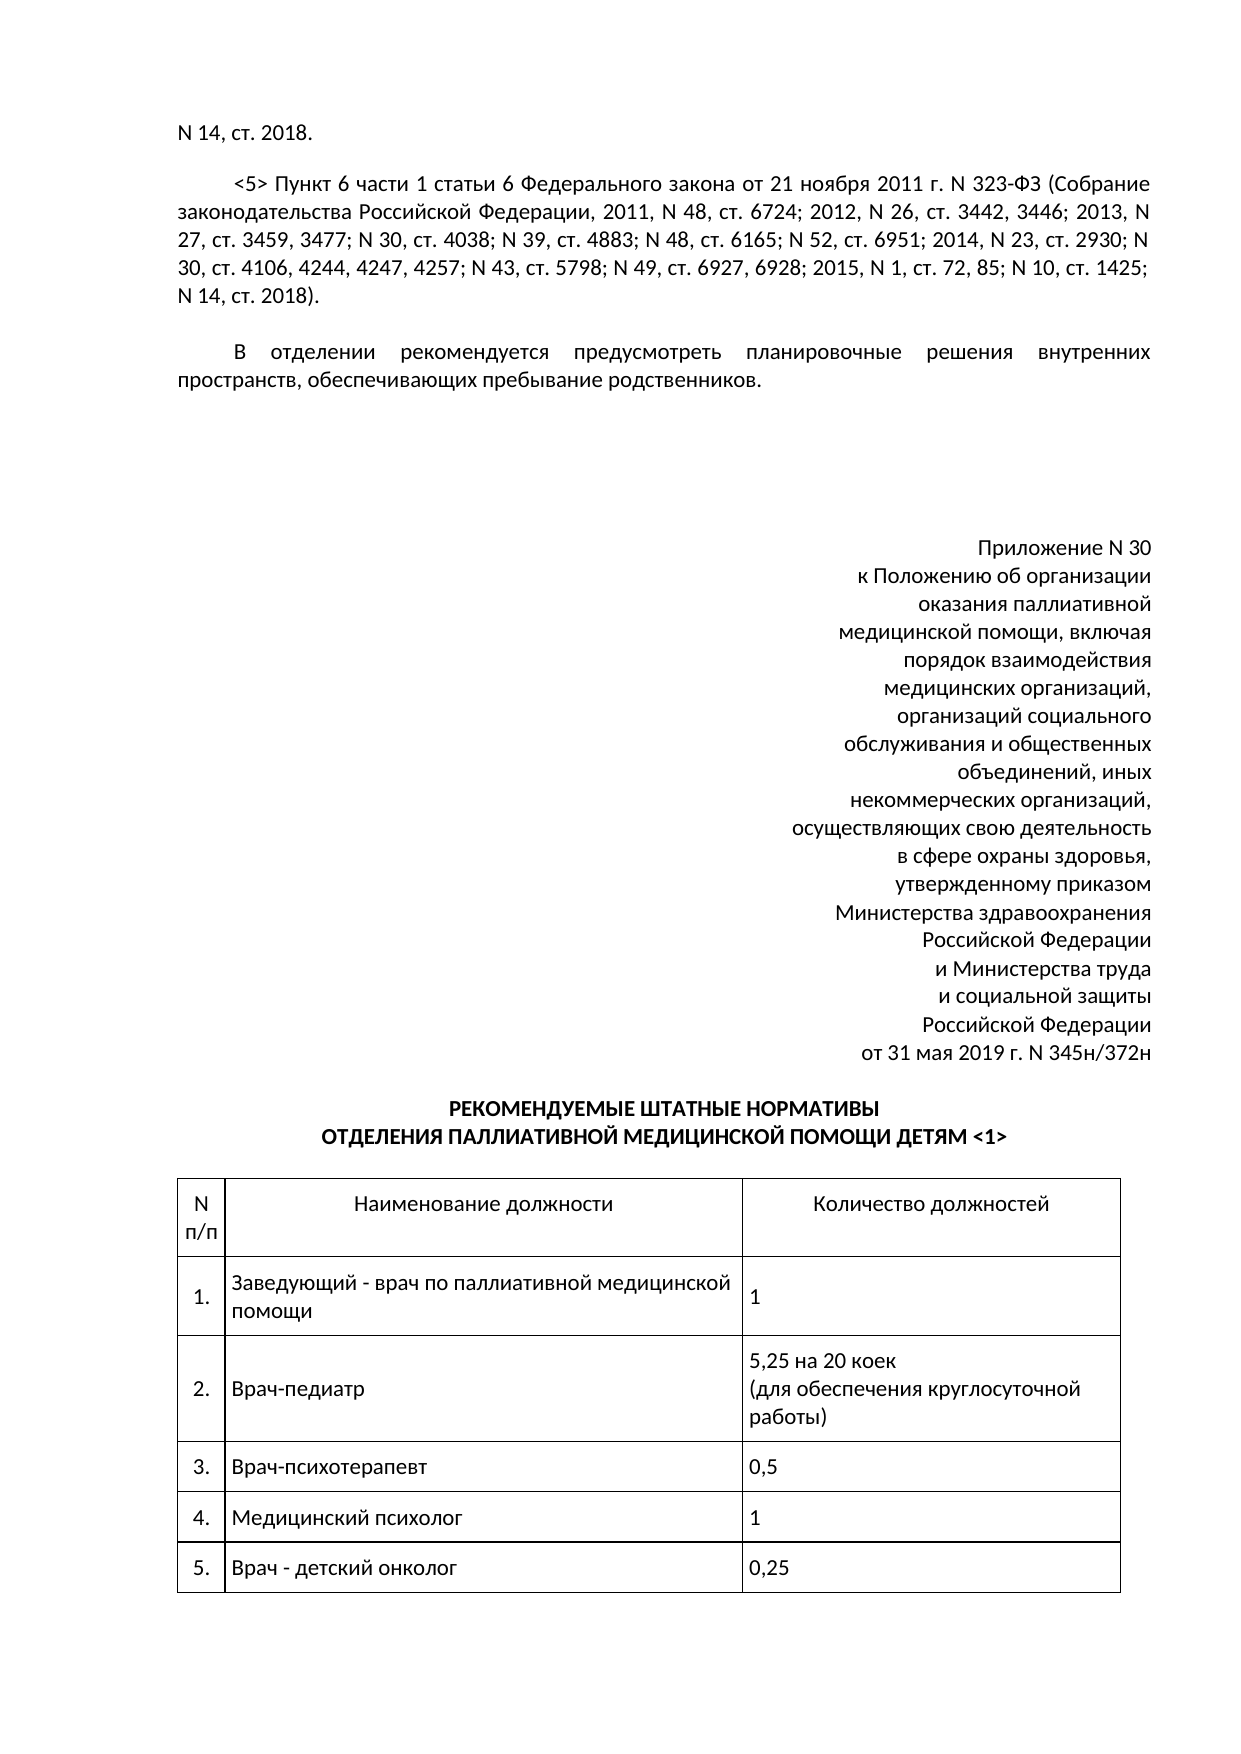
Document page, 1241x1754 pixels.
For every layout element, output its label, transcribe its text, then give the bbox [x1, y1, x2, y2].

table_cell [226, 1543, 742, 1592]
text <5> Пункт 6 части 1 статьи 6 Федерального закона от 21 ноября 2011 г. N 323-ФЗ (Собрание законодательства Российской Федерации, 2011, N 48, ст. 6724; 2012, N 26, ст. 3442, 3446; 2013, N 27, ст. 3459, 3477; N 30, ст. 4038; N 39, ст. 4883; N 48, ст. 6165; N 52, ст. 6951; 2014, N 23, ст. 2930; N 30, ст. 4106, 4244, 4247, 4257; N 43, ст. 5798; N 49, ст. 6927, 6928; 2015, N 1, ст. 72, 85; N 10, ст. 1425; N 14, ст. 2018). [177, 169, 1152, 309]
text утвержденному приказом [177, 869, 1152, 898]
text некоммерческих организаций, [177, 786, 1152, 813]
text Приложение N 30 [177, 533, 1152, 561]
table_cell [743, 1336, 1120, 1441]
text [177, 118, 1152, 146]
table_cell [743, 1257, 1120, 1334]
text от 31 мая 2019 г. N 345н/372н [177, 1038, 1152, 1066]
text к Положению об организации [177, 561, 1152, 589]
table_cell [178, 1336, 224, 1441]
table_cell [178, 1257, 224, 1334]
text оказания паллиативной [177, 589, 1152, 617]
text медицинской помощи, включая [177, 617, 1152, 645]
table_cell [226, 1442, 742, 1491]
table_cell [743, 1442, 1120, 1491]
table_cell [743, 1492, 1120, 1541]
text Министерства здравоохранения [177, 898, 1152, 926]
text Российской Федерации [177, 1010, 1152, 1038]
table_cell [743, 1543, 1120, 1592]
text Российской Федерации [177, 926, 1152, 954]
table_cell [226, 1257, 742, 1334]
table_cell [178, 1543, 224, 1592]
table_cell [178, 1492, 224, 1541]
text порядок взаимодействия [177, 645, 1152, 673]
text осуществляющих свою деятельность [177, 813, 1152, 842]
text в сфере охраны здоровья, [177, 842, 1152, 869]
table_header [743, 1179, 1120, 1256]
text объединений, иных [177, 757, 1152, 786]
text В отделении рекомендуется предусмотреть планировочные решения внутренних пространств, обеспечивающих пребывание родственников. [177, 337, 1152, 393]
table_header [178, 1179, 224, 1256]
text организаций социального [177, 701, 1152, 729]
text и Министерства труда [177, 954, 1152, 982]
text медицинских организаций, [177, 673, 1152, 701]
text и социальной защиты [177, 982, 1152, 1010]
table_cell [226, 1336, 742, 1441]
text обслуживания и общественных [177, 729, 1152, 757]
title ОТДЕЛЕНИЯ ПАЛЛИАТИВНОЙ МЕДИЦИНСКОЙ ПОМОЩИ ДЕТЯМ <1> [177, 1122, 1152, 1150]
title РЕКОМЕНДУЕМЫЕ ШТАТНЫЕ НОРМАТИВЫ [177, 1094, 1152, 1122]
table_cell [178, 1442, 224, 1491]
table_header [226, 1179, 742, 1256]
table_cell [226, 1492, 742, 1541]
